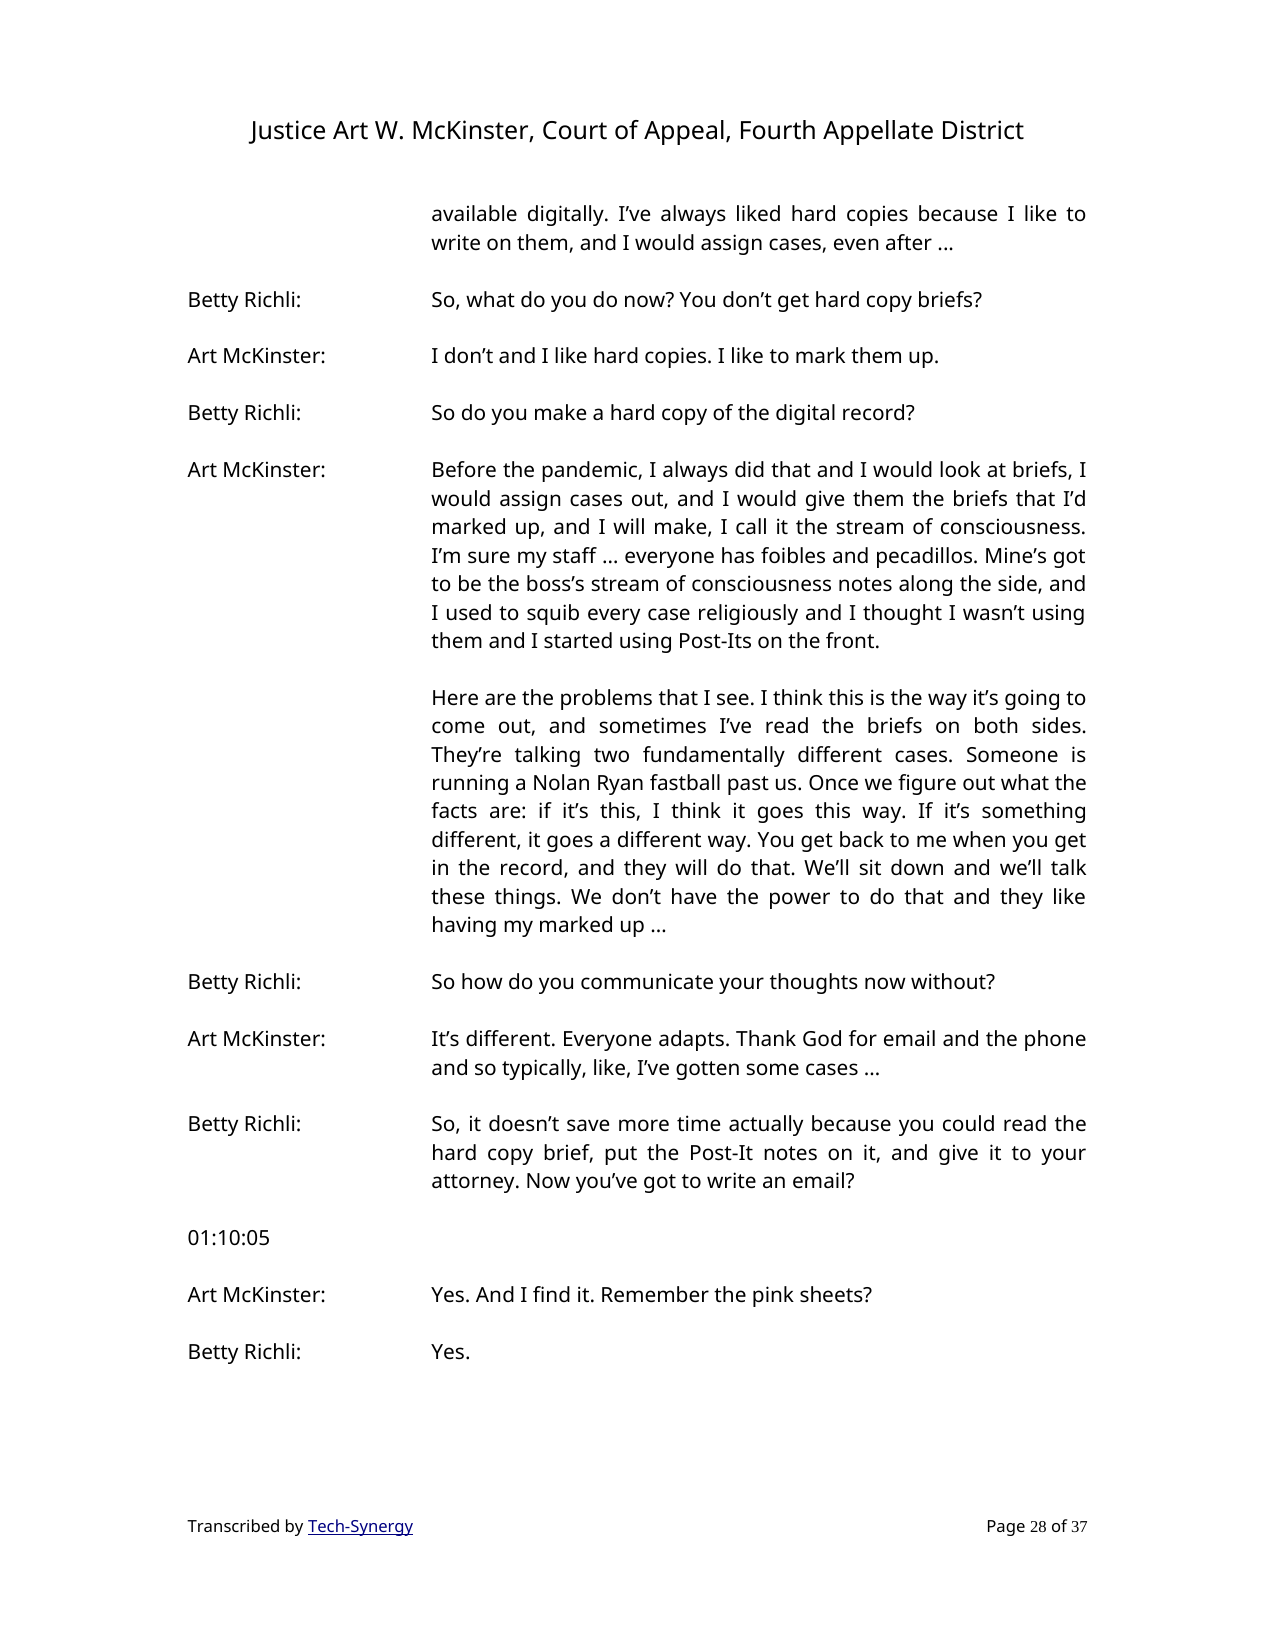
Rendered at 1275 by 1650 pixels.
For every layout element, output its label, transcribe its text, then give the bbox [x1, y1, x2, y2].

text Art McKinster: It’s different. Everyone adapts. Thank God for email and the phone and so typically, like, I’ve gotten some cases … [187, 1024, 1087, 1081]
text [187, 199, 1087, 256]
text Betty Richli: So, it doesn’t save more time actually because you could read the hard copy brief, put the Post-It notes on it, and give it to your attorney. Now you’ve got to write an email? [187, 1109, 1087, 1195]
text Betty Richli: So, what do you do now? You don’t get hard copy briefs? [187, 285, 1087, 313]
text Art McKinster: Yes. And I find it. Remember the pink sheets? [187, 1280, 1087, 1308]
text Art McKinster: Before the pandemic, I always did that and I would look at briefs, I would assign cases out, and I would give them the briefs that I’d marked up, and I will make, I call it the stream of consciousness. I’m sure my staff … everyone has foibles and pecadillos. Mine’s got to be the boss’s stream of consciousness notes along the side, and I used to squib every case religiously and I thought I wasn’t using them and I started using Post-Its on the front. [187, 455, 1087, 654]
text 01:10:05 [187, 1223, 1087, 1252]
text Betty Richli: So how do you communicate your thoughts now without? [187, 967, 1087, 996]
text Art McKinster: I don’t and I like hard copies. I like to mark them up. [187, 342, 1087, 370]
text Betty Richli: So do you make a hard copy of the digital record? [187, 398, 1087, 427]
text Betty Richli: Yes. [187, 1337, 1087, 1365]
text Here are the problems that I see. I think this is the way it’s going to come out, and sometimes I’ve read the briefs on both sides. They’re talking two fundamentally different cases. Someone is running a Nolan Ryan fastball past us. Once we figure out what the facts are: if it’s this, I think it goes this way. If it’s something different, it goes a different way. You get back to me when you get in the record, and they will do that. We’ll sit down and we’ll talk these things. We don’t have the power to do that and they like having my marked up … [187, 683, 1087, 939]
